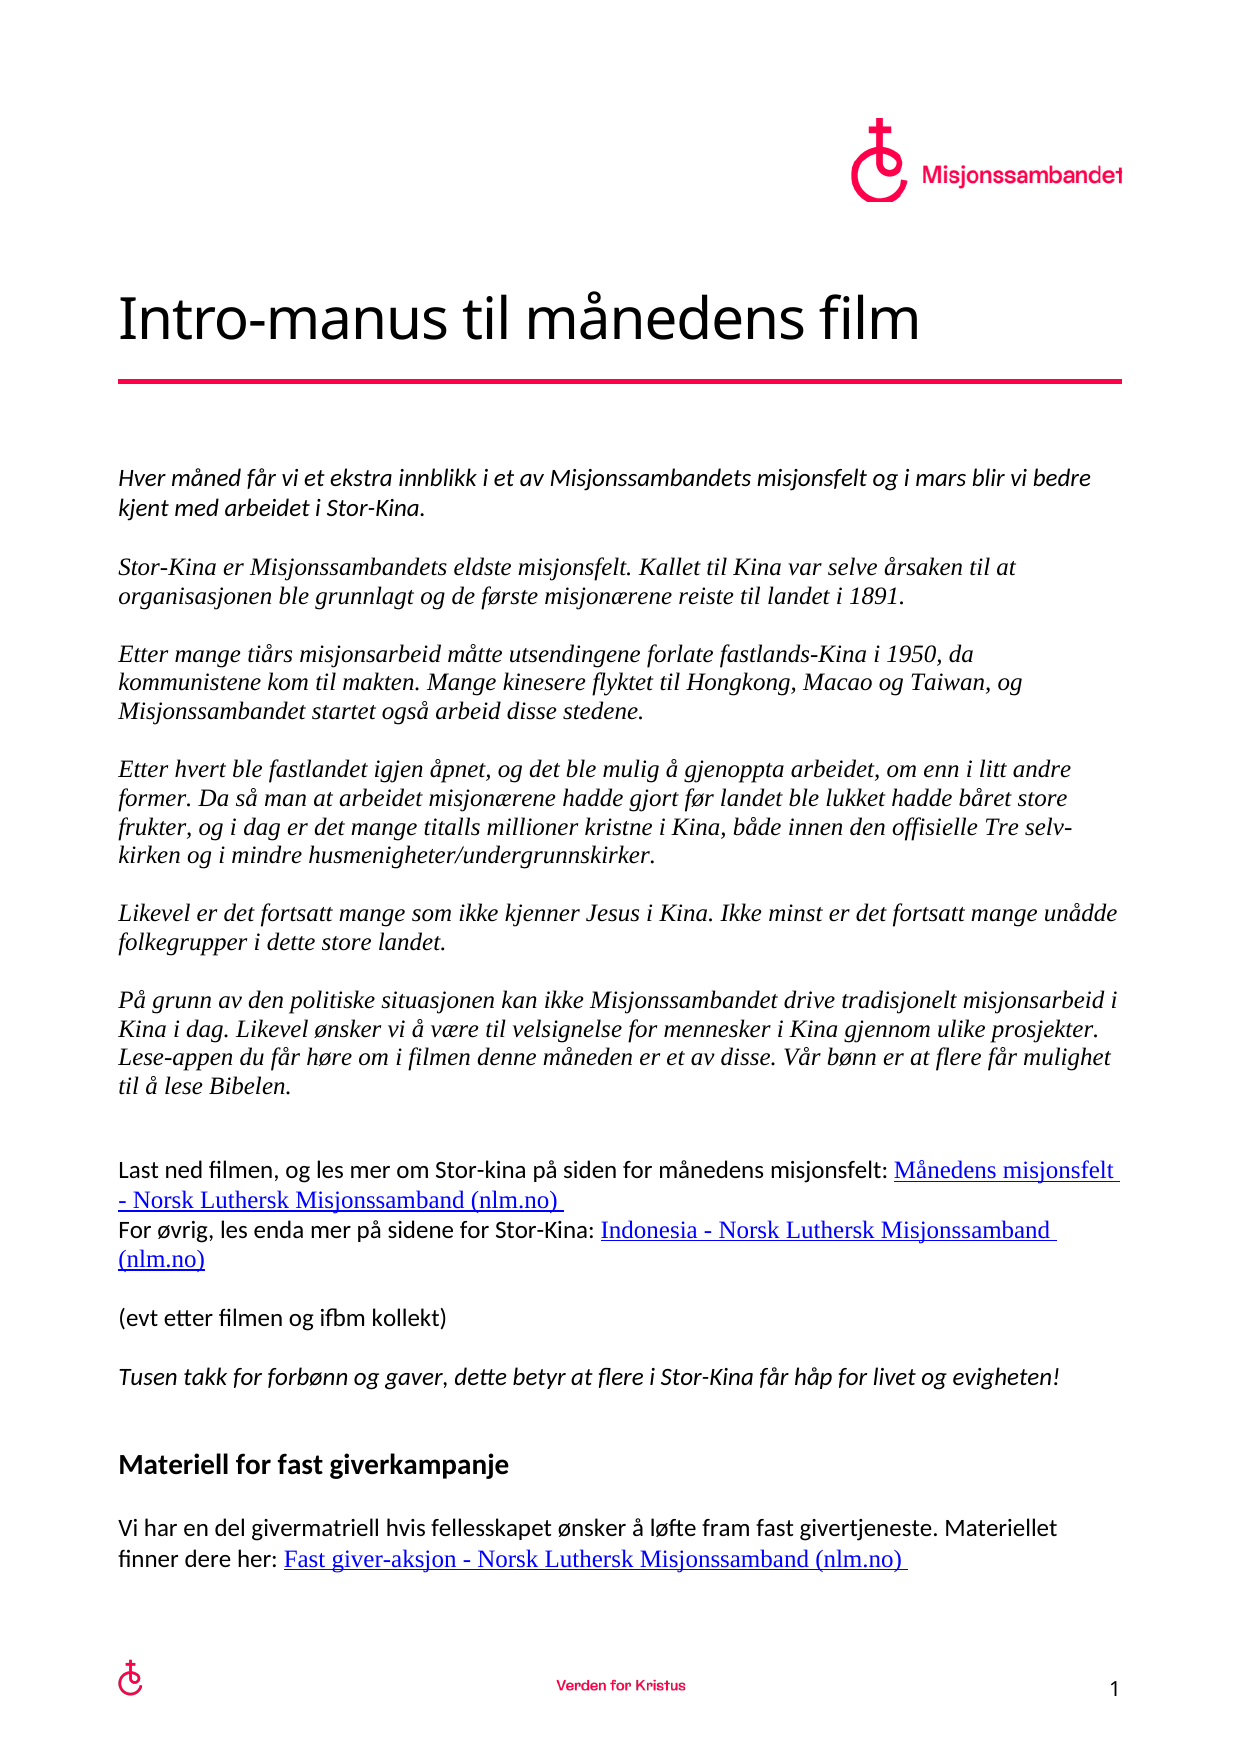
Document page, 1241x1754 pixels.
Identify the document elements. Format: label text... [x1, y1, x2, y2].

text Vi har en del givermatriell hvis fellesskapet ønsker å løfte fram fast givertjeneste. Materiellet finner dere her: Fast giver-aksjon - Norsk Luthersk Misjonssamband (nlm.no) [118, 1512, 1122, 1573]
text Tusen takk for forbønn og gaver, dette betyr at flere i Stor-Kina får håp for livet og evigheten! [118, 1361, 1122, 1392]
text For øvrig, les enda mer på sidene for Stor-Kina: Indonesia - Norsk Luthersk Misjonssamband (nlm.no) [118, 1214, 1122, 1273]
text Hver måned får vi et ekstra innblikk i et av Misjonssambandets misjonsfelt og i mars blir vi bedre kjent med arbeidet i Stor-Kina. [118, 462, 1122, 523]
text Etter mange tiårs misjonsarbeid måtte utsendingene forlate fastlands-Kina i 1950, da kommunistene kom til makten. Mange kinesere flyktet til Hongkong, Macao og Taiwan, og Misjonssambandet startet også arbeid disse stedene. [118, 639, 1122, 725]
text Likevel er det fortsatt mange som ikke kjenner Jesus i Kina. Ikke minst er det fortsatt mange unådde folkegrupper i dette store landet. [118, 898, 1122, 956]
text Materiell for fast giverkampanje [118, 1446, 1122, 1482]
picture [118, 1659, 143, 1696]
text På grunn av den politiske situasjonen kan ikke Misjonssambandet drive tradisjonelt misjonsarbeid i Kina i dag. Likevel ønsker vi å være til velsignelse for mennesker i Kina gjennom ulike prosjekter. Lese-appen du får høre om i filmen denne måneden er et av disse. Vår bønn er at flere får mulighet til å lese Bibelen. [118, 985, 1122, 1100]
text Etter hvert ble fastlandet igjen åpnet, og det ble mulig å gjenoppta arbeidet, om enn i litt andre former. Da så man at arbeidet misjonærene hadde gjort før landet ble lukket hadde båret store frukter, og i dag er det mange titalls millioner kristne i Kina, både innen den offisielle Tre selv-kirken og i mindre husmenigheter/undergrunnskirker. [118, 754, 1122, 869]
text (evt etter filmen og ifbm kollekt) [118, 1302, 1122, 1332]
text Stor-Kina er Misjonssambandets eldste misjonsfelt. Kallet til Kina var selve årsaken til at organisasjonen ble grunnlagt og de første misjonærene reiste til landet i 1891. [118, 552, 1122, 609]
picture [551, 1677, 689, 1694]
text Last ned filmen, og les mer om Stor-kina på siden for månedens misjonsfelt: Månedens misjonsfelt - Norsk Luthersk Misjonssamband (nlm.no) [118, 1155, 1122, 1214]
title Intro-manus til månedens film [118, 193, 1122, 379]
